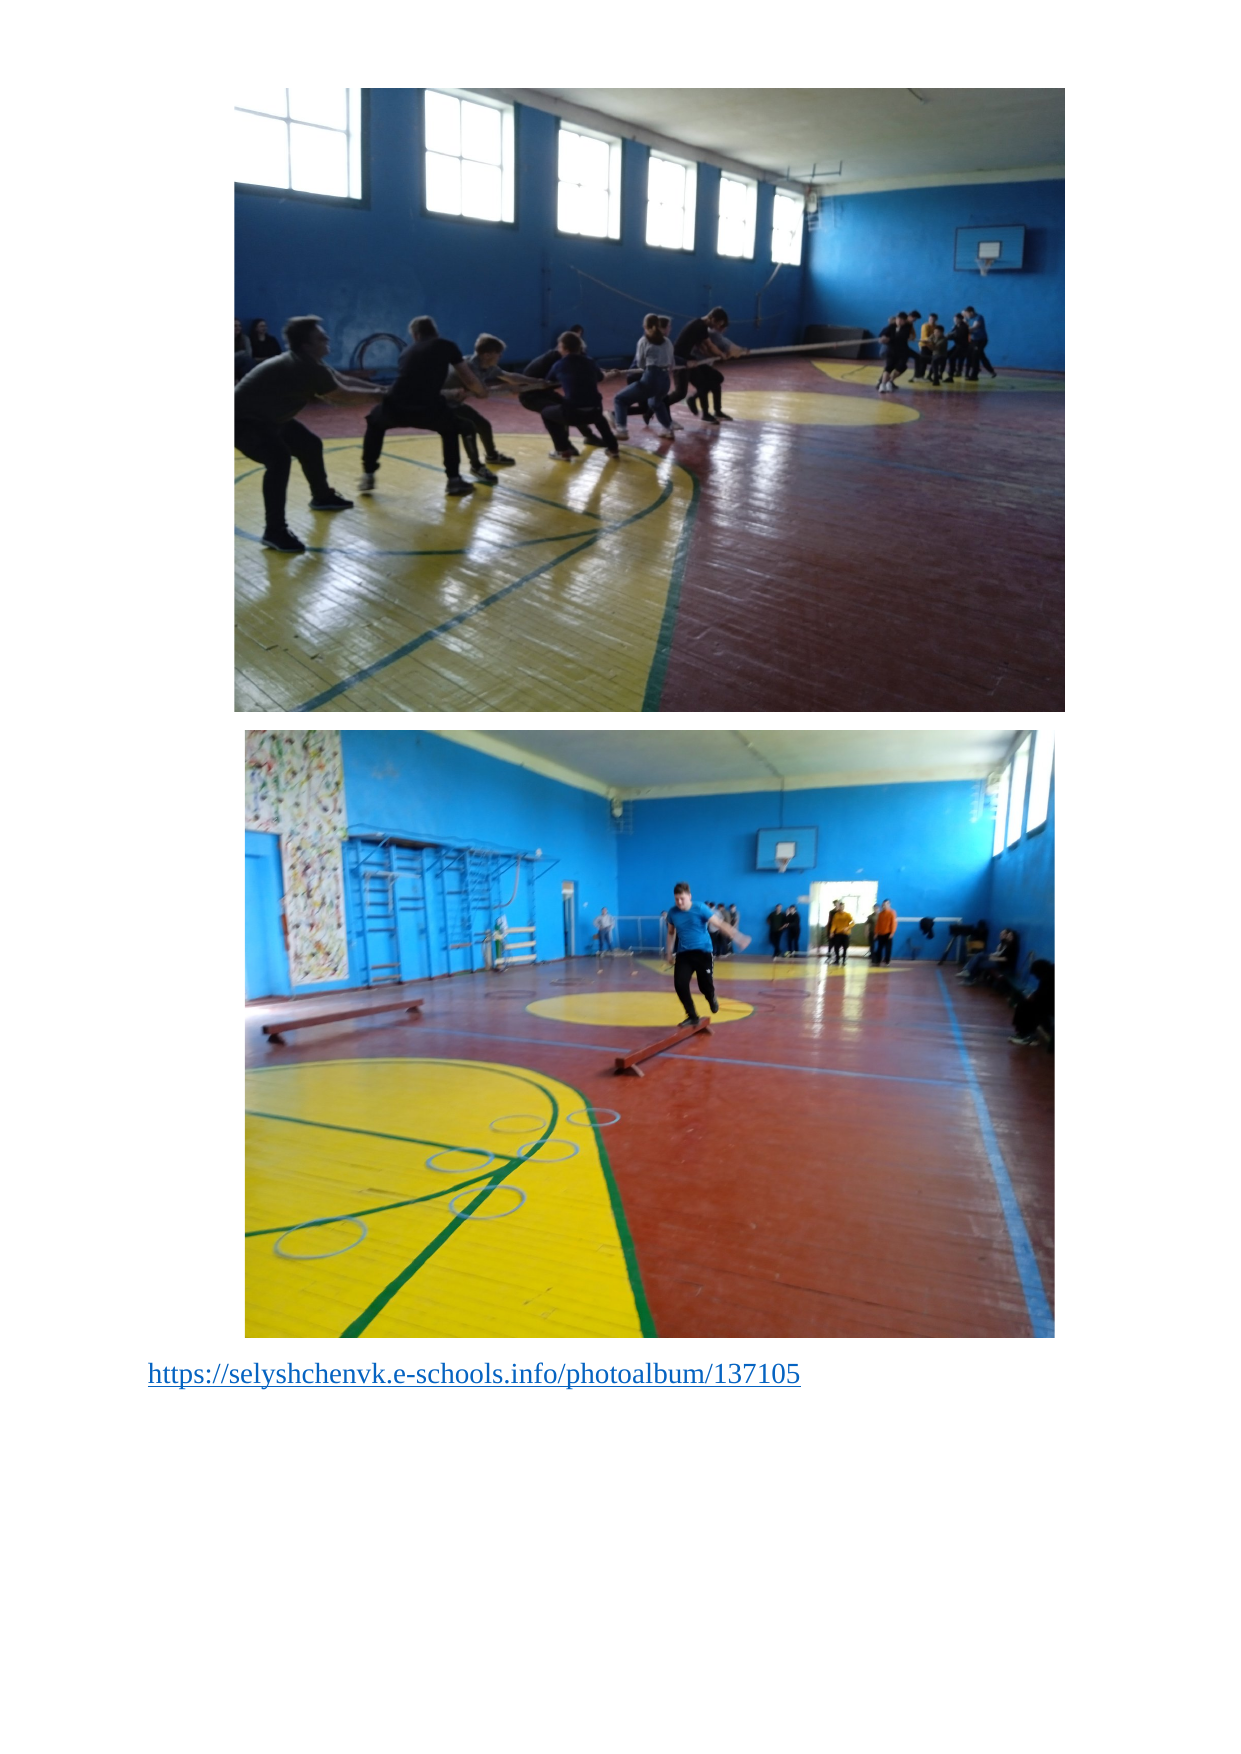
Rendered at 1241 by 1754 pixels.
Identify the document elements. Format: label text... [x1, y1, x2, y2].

text https://selyshchenvk.e-schools.info/photoalbum/137105 [148, 1357, 1152, 1390]
picture [244, 730, 1055, 1338]
picture [234, 88, 1065, 712]
